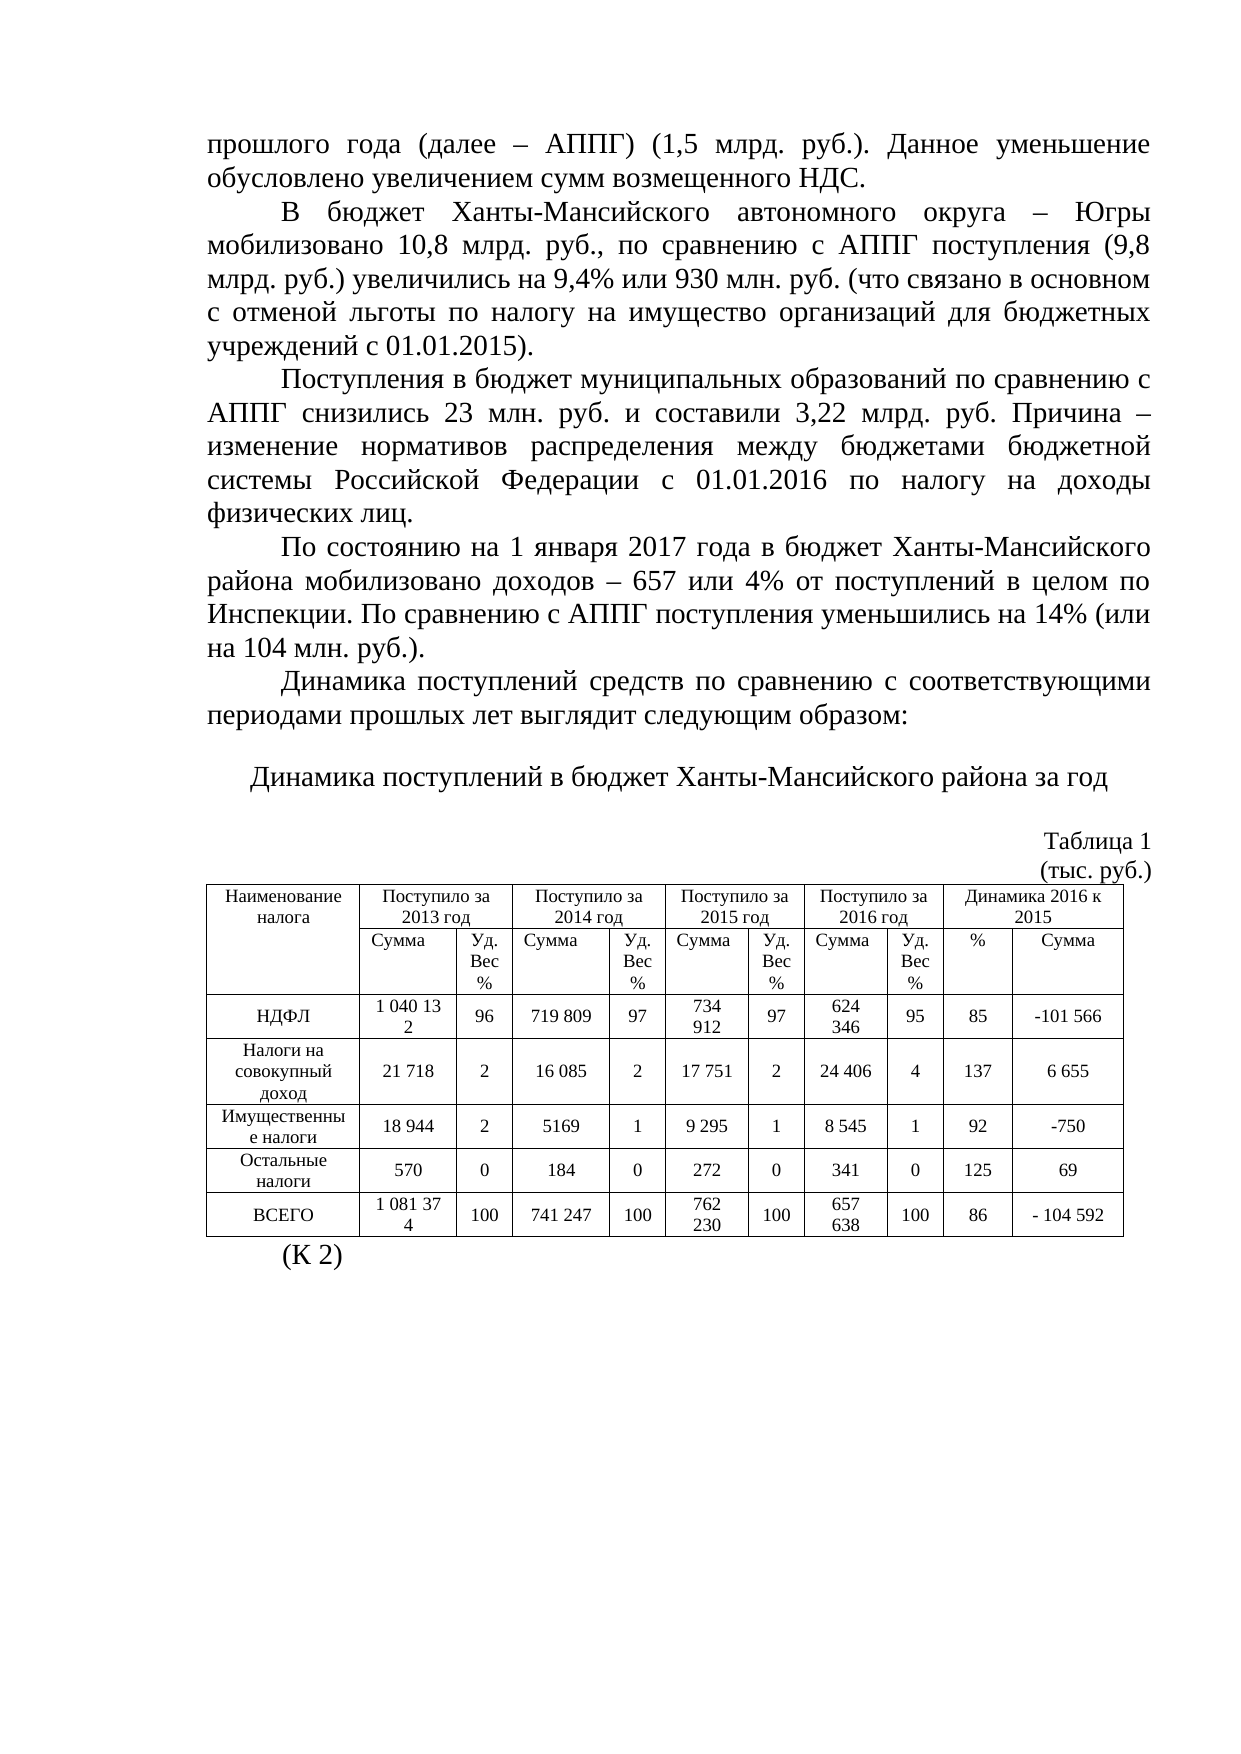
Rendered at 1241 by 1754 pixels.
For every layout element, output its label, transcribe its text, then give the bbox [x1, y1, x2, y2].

table_cell 9 295 [666, 1105, 748, 1148]
table_cell Сумма [1013, 929, 1123, 993]
table_cell 0 [457, 1149, 512, 1192]
table_cell 1 040 132 [360, 995, 456, 1038]
text Таблица 1 [207, 826, 1152, 855]
table_cell 85 [944, 995, 1012, 1038]
table_cell 741 247 [513, 1193, 609, 1236]
table_cell 1 [749, 1105, 804, 1148]
table_cell 1 [610, 1105, 665, 1148]
table_cell 1 [888, 1105, 943, 1148]
table_cell 4 [888, 1039, 943, 1103]
table_cell 0 [749, 1149, 804, 1192]
text Динамика поступлений средств по сравнению с соответствующими периодами прошлых лет выглядит следующим образом: [207, 663, 1152, 730]
table_cell 95 [888, 995, 943, 1038]
table_cell -101 566 [1013, 995, 1123, 1038]
table_cell -750 [1013, 1105, 1123, 1148]
table_cell 5169 [513, 1105, 609, 1148]
table_cell 18 944 [360, 1105, 456, 1148]
table_cell 97 [749, 995, 804, 1038]
table_header Динамика 2016 к 2015 [944, 885, 1123, 928]
table_cell 341 [805, 1149, 887, 1192]
table_cell 734 912 [666, 995, 748, 1038]
table_cell Уд. Вес % [888, 929, 943, 993]
table_cell Уд. Вес % [610, 929, 665, 993]
text Поступления в бюджет муниципальных образований по сравнению с АППГ снизились 23 млн. руб. и составили 3,22 млрд. руб. Причина – изменение нормативов распределения между бюджетами бюджетной системы Российской Федерации с 01.01.2016 по налогу на доходы физических лиц. [207, 361, 1152, 529]
table_cell % [944, 929, 1012, 993]
text (К 2) [207, 1237, 1152, 1271]
table_cell 570 [360, 1149, 456, 1192]
table_cell ВСЕГО [207, 1193, 359, 1236]
table_header Поступило за 2015 год [666, 885, 804, 928]
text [207, 127, 1152, 194]
table_cell 100 [749, 1193, 804, 1236]
table_cell 6 655 [1013, 1039, 1123, 1103]
table_cell - 104 592 [1013, 1193, 1123, 1236]
table_header Поступило за 2016 год [805, 885, 943, 928]
text Динамика поступлений в бюджет Ханты-Мансийского района за год [207, 759, 1152, 793]
table_cell Уд. Вес % [457, 929, 512, 993]
table_cell 100 [610, 1193, 665, 1236]
text По состоянию на 1 января 2017 года в бюджет Ханты-Мансийского района мобилизовано доходов – 657 или 4% от поступлений в целом по Инспекции. По сравнению с АППГ поступления уменьшились на 14% (или на 104 млн. руб.). [207, 529, 1152, 663]
table_cell 272 [666, 1149, 748, 1192]
table_cell 100 [888, 1193, 943, 1236]
table_cell 2 [749, 1039, 804, 1103]
table_cell Сумма [805, 929, 887, 993]
table_cell 16 085 [513, 1039, 609, 1103]
table_cell 719 809 [513, 995, 609, 1038]
table_cell 1 081 374 [360, 1193, 456, 1236]
table_cell 96 [457, 995, 512, 1038]
table_header Поступило за 2014 год [513, 885, 665, 928]
table_cell 86 [944, 1193, 1012, 1236]
table_cell 17 751 [666, 1039, 748, 1103]
text (тыс. руб.) [207, 855, 1152, 884]
table_cell 184 [513, 1149, 609, 1192]
table_cell Налоги на совокупный доход [207, 1039, 359, 1103]
table_cell 8 545 [805, 1105, 887, 1148]
table_cell 137 [944, 1039, 1012, 1103]
table_cell 125 [944, 1149, 1012, 1192]
table_cell 2 [457, 1039, 512, 1103]
table_cell 0 [888, 1149, 943, 1192]
table_cell 24 406 [805, 1039, 887, 1103]
table_cell 2 [610, 1039, 665, 1103]
table_cell 92 [944, 1105, 1012, 1148]
table_header Поступило за 2013 год [360, 885, 512, 928]
table_cell 657 638 [805, 1193, 887, 1236]
table_cell 624 346 [805, 995, 887, 1038]
table_cell Остальные налоги [207, 1149, 359, 1192]
table_cell 100 [457, 1193, 512, 1236]
table_cell Сумма [360, 929, 456, 993]
table_cell 97 [610, 995, 665, 1038]
table_cell Сумма [666, 929, 748, 993]
table_header Наименование налога [207, 885, 359, 993]
table_cell 762 230 [666, 1193, 748, 1236]
table_cell 0 [610, 1149, 665, 1192]
table_cell НДФЛ [207, 995, 359, 1038]
table_cell 21 718 [360, 1039, 456, 1103]
table_cell 69 [1013, 1149, 1123, 1192]
text В бюджет Ханты-Мансийского автономного округа – Югры мобилизовано 10,8 млрд. руб., по сравнению с АППГ поступления (9,8 млрд. руб.) увеличились на 9,4% или 930 млн. руб. (что связано в основном с отменой льготы по налогу на имущество организаций для бюджетных учреждений с 01.01.2015). [207, 194, 1152, 361]
table_cell Сумма [513, 929, 609, 993]
table_cell 2 [457, 1105, 512, 1148]
table_cell Имущественные налоги [207, 1105, 359, 1148]
table_cell Уд. Вес % [749, 929, 804, 993]
